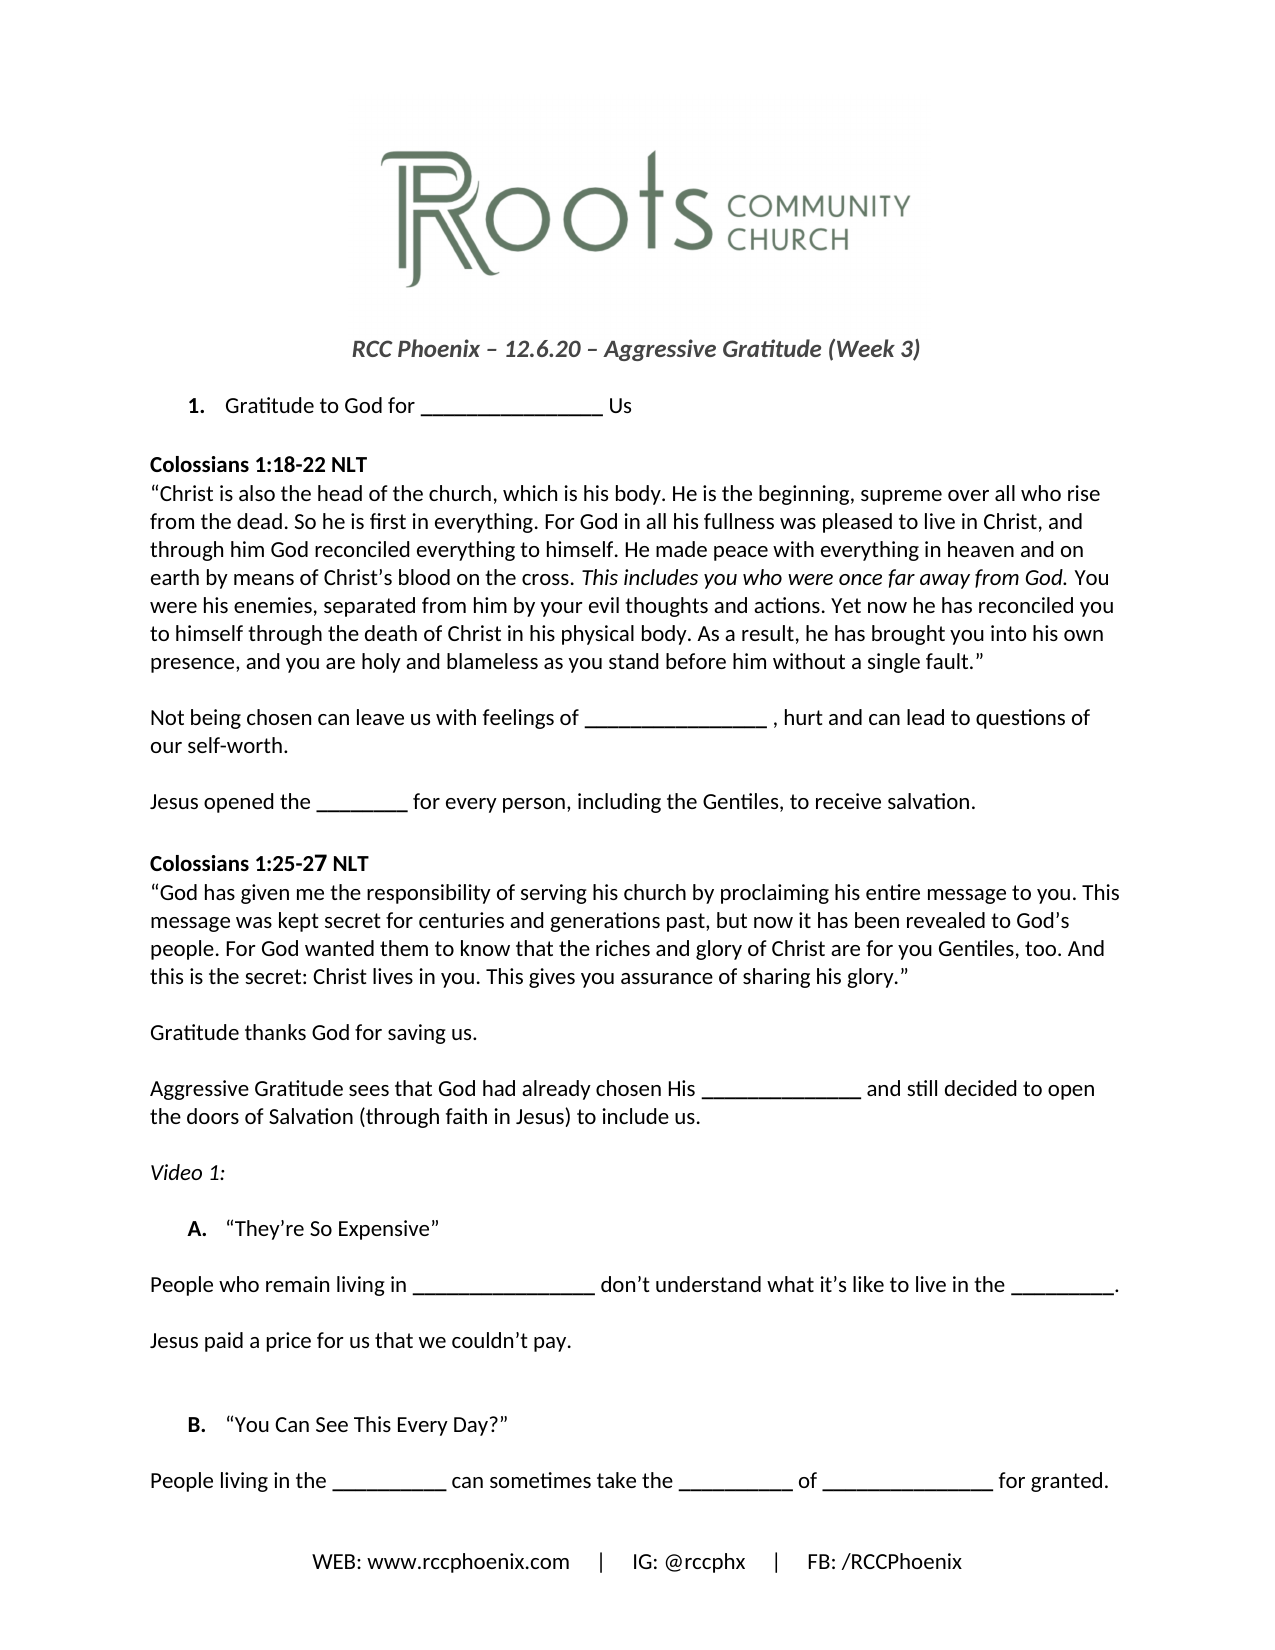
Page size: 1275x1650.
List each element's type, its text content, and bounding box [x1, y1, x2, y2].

text RCC Phoenix – 12.6.20 – Aggressive Gratitude (Week 3) [150, 333, 1125, 364]
list Gratitude to God for ________________ Us [187, 392, 1125, 420]
text “God has given me the responsibility of serving his church by proclaiming his entire message to you. This message was kept secret for centuries and generations past, but now it has been revealed to God’s people. For God wanted them to know that the riches and glory of Christ are for you Gentiles, too. And this is the secret: Christ lives in you. This gives you assurance of sharing his glory.” [150, 878, 1125, 990]
text “Christ is also the head of the church, which is his body. He is the beginning, supreme over all who rise from the dead. So he is first in everything. For God in all his fullness was pleased to live in Christ, and through him God reconciled everything to himself. He made peace with everything in heaven and on earth by means of Christ’s blood on the cross. This includes you who were once far away from God. You were his enemies, separated from him by your evil thoughts and actions. Yet now he has reconciled you to himself through the death of Christ in his physical body. As a result, he has brought you into his own presence, and you are holy and blameless as you stand before him without a single fault.” [150, 479, 1125, 675]
list “You Can See This Every Day?” [187, 1410, 1125, 1438]
picture [348, 94, 932, 333]
text People who remain living in ________________ don’t understand what it’s like to live in the _________. [150, 1270, 1125, 1298]
list “They’re So Expensive” [187, 1214, 1125, 1242]
text Gratitude thanks God for saving us. [150, 1018, 1125, 1046]
text Jesus opened the ________ for every person, including the Gentiles, to receive salvation. [150, 787, 1125, 815]
text Aggressive Gratitude sees that God had already chosen His ______________ and still decided to open the doors of Salvation (through faith in Jesus) to include us. [150, 1074, 1125, 1130]
text Not being chosen can leave us with feelings of ________________ , hurt and can lead to questions of our self-worth. [150, 703, 1125, 759]
text Video 1: [150, 1158, 1125, 1186]
text Jesus paid a price for us that we couldn’t pay. [150, 1326, 1125, 1354]
text People living in the __________ can sometimes take the __________ of _______________ for granted. [150, 1466, 1125, 1494]
